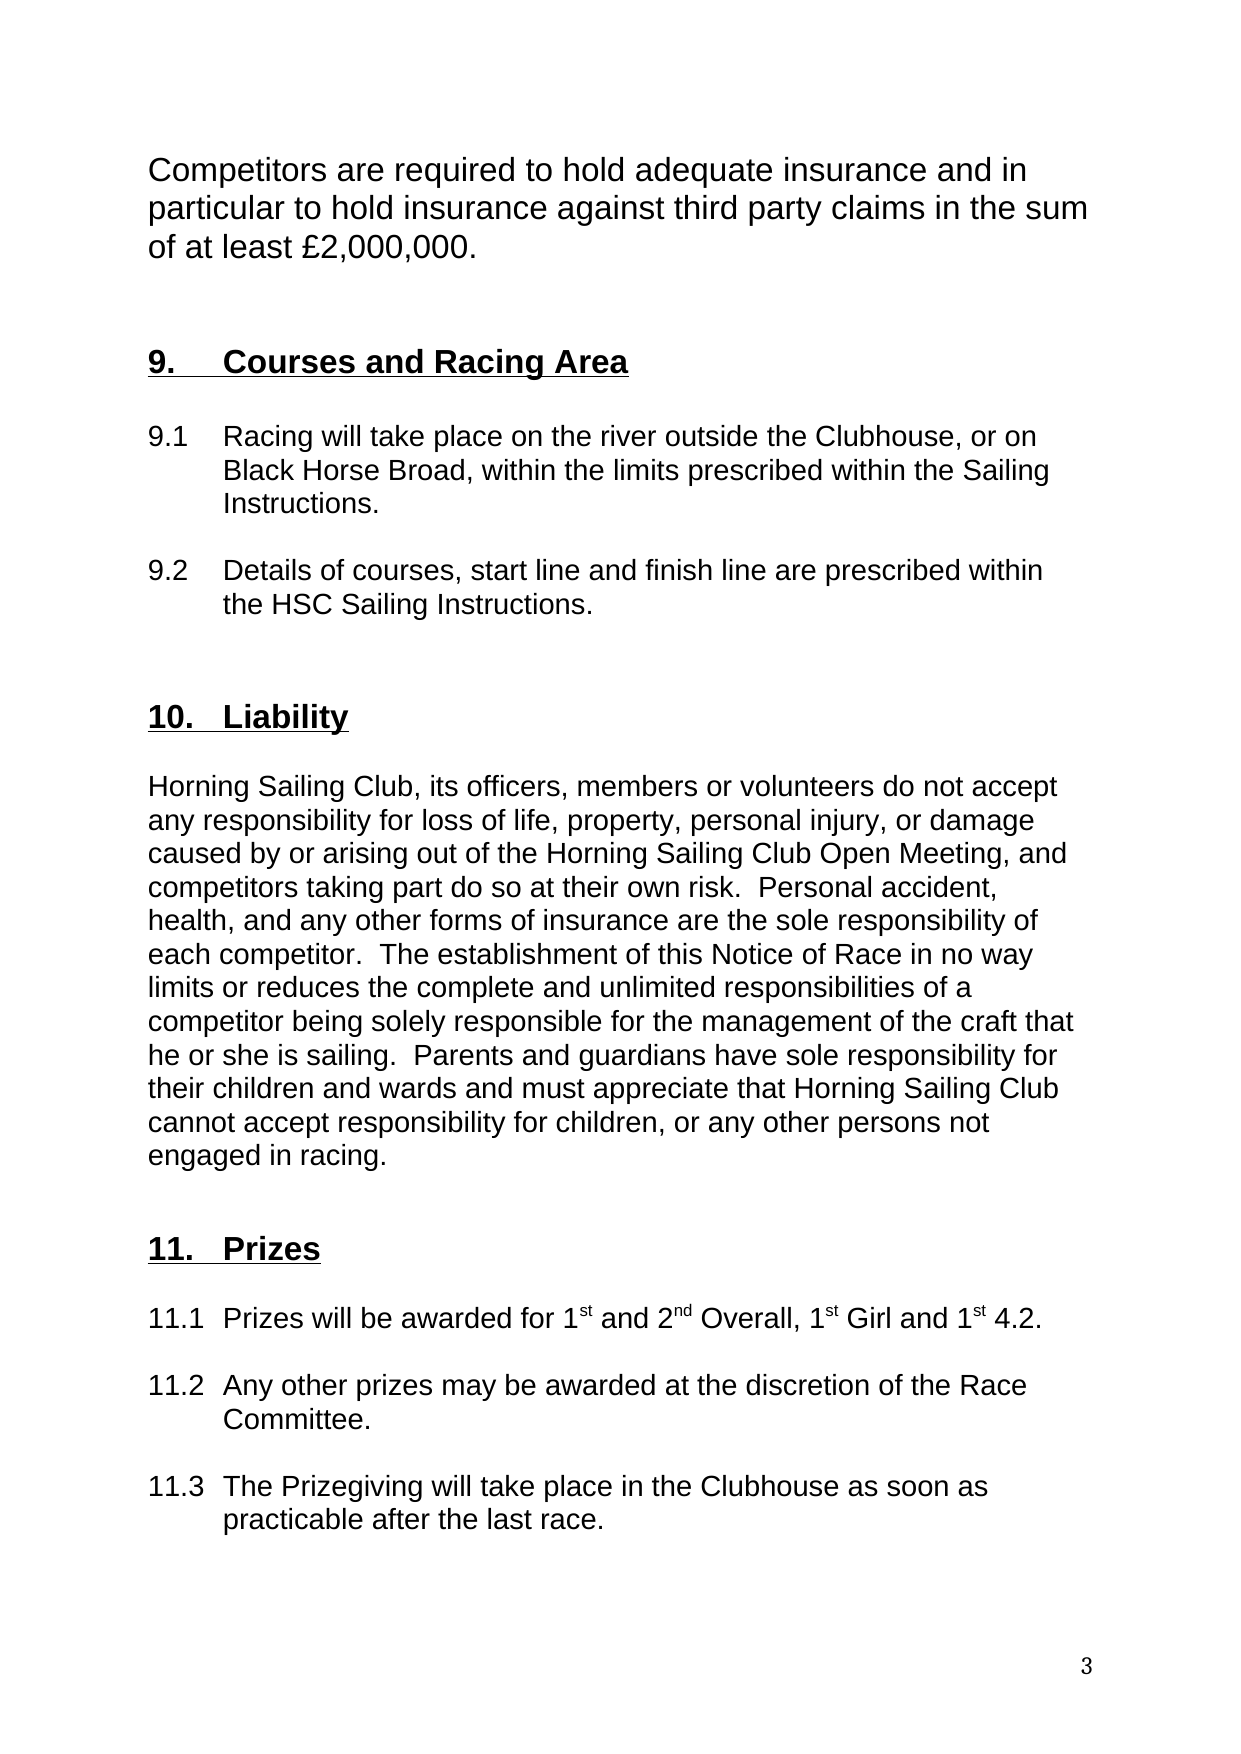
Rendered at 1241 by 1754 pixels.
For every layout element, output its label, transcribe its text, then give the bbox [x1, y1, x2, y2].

text 11.3 The Prizegiving will take place in the Clubhouse as soon as practicable after the last race. [148, 1469, 1092, 1536]
text Competitors are required to hold adequate insurance and in particular to hold insurance against third party claims in the sum of at least £2,000,000. [148, 150, 1092, 265]
text 10. Liability [148, 697, 1092, 736]
text 11.1 Prizes will be awarded for 1st and 2nd Overall, 1st Girl and 1st 4.2. [148, 1301, 1092, 1335]
text Horning Sailing Club, its officers, members or volunteers do not accept any responsibility for loss of life, property, personal injury, or damage caused by or arising out of the Horning Sailing Club Open Meeting, and competitors taking part do so at their own risk. Personal accident, health, and any other forms of insurance are the sole responsibility of each competitor. The establishment of this Notice of Race in no way limits or reduces the complete and unlimited responsibilities of a competitor being solely responsible for the management of the craft that he or she is sailing. Parents and guardians have sole responsibility for their children and wards and must appreciate that Horning Sailing Club cannot accept responsibility for children, or any other persons not engaged in racing. [148, 769, 1092, 1172]
text 11. Prizes [148, 1229, 1092, 1268]
text 9.2 Details of courses, start line and finish line are prescribed within the HSC Sailing Instructions. [148, 553, 1092, 620]
text 9. Courses and Racing Area [148, 342, 1092, 381]
text 11.2 Any other prizes may be awarded at the discretion of the Race Committee. [148, 1368, 1092, 1435]
text 9.1 Racing will take place on the river outside the Clubhouse, or on Black Horse Broad, within the limits prescribed within the Sailing Instructions. [148, 419, 1092, 520]
